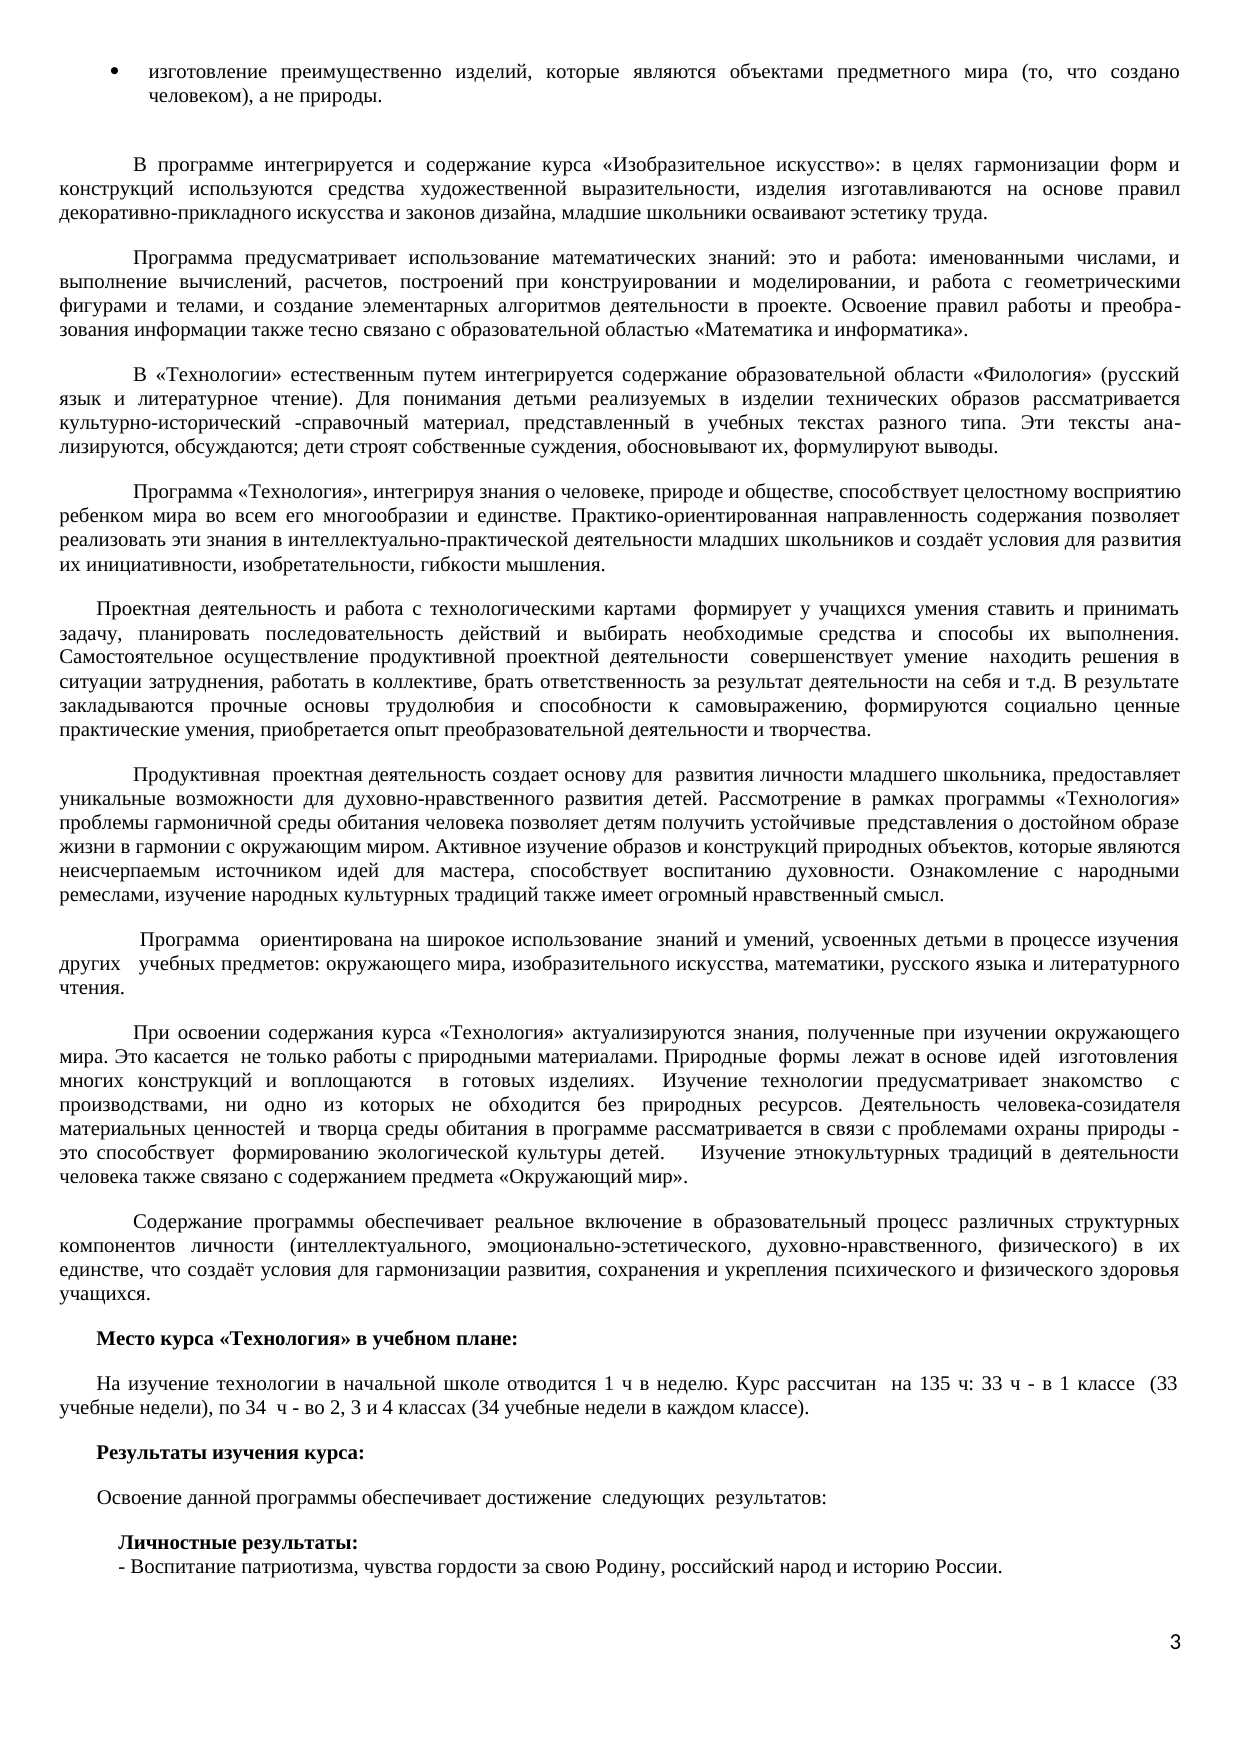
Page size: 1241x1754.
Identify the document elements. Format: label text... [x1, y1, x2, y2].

text Место курса «Технология» в учебном плане: [59, 1326, 1181, 1350]
text Программа «Технология», интегрируя знания о человеке, природе и обществе, способствует целостному восприятию ребенком мира во всем его многообразии и единстве. Практико-ориентированная направленность содержания позволяет реализовать эти знания в интеллектуально-практической деятельности младших школьников и создаёт условия для развития их инициативности, изобретательности, гибкости мышления. [59, 479, 1181, 576]
text Содержание программы обеспечивает реальное включение в образовательный процесс различных структурных компонентов личности (интеллектуального, эмоционально-эстетического, духовно-нравственного, физического) в их единстве, что создаёт условия для гармонизации развития, сохранения и укрепления психического и физического здоровья учащихся. [59, 1209, 1181, 1305]
text Программа предусматривает использование математических знаний: это и работа: именованными числами, и выполнение вычислений, расчетов, построений при конструировании и моделировании, и работа с геометрическими фигурами и телами, и создание элементарных алгоритмов деятельности в проекте. Освоение правил работы и преобразования информации также тесно связано с образовательной областью «Математика и информатика». [59, 245, 1181, 341]
text - Воспитание патриотизма, чувства гордости за свою Родину, российский народ и историю России. [59, 1554, 1181, 1578]
text Проектная деятельность и работа с технологическими картами формирует у учащихся умения ставить и принимать задачу, планировать последовательность действий и выбирать необходимые средства и способы их выполнения. Самостоятельное осуществление продуктивной проектной деятельности совершенствует умение находить решения в ситуации затруднения, работать в коллективе, брать ответственность за результат деятельности на себя и т.д. В результате закладываются прочные основы трудолюбия и способности к самовыражению, формируются социально ценные практические умения, приобретается опыт преобразовательной деятельности и творчества. [59, 596, 1181, 741]
text Личностные результаты: [59, 1530, 1181, 1554]
list изготовление преимущественно изделий, которые являются объектами предметного мира (то, что создано человеком), а не природы. [111, 59, 1181, 107]
text Освоение данной программы обеспечивает достижение следующих результатов: [59, 1485, 1181, 1509]
text Программа ориентирована на широкое использование знаний и умений, усвоенных детьми в процессе изучения других учебных предметов: окружающего мира, изобразительного искусства, математики, русского языка и литературного чтения. [59, 927, 1181, 999]
text Продуктивная проектная деятельность создает основу для развития личности младшего школьника, предоставляет уникальные возможности для духовно-нравственного развития детей. Рассмотрение в рамках программы «Технология» проблемы гармоничной среды обитания человека позволяет детям получить устойчивые представления о достойном образе жизни в гармонии с окружающим миром. Активное изучение образов и конструкций природных объектов, которые являются неисчерпаемым источником идей для мастера, способствует воспитанию духовности. Ознакомление с народными ремеслами, изучение народных культурных традиций также имеет огромный нравственный смысл. [59, 762, 1181, 906]
text При освоении содержания курса «Технология» актуализируются знания, полученные при изучении окружающего мира. Это касается не только работы с природными материалами. Природные формы лежат в основе идей изготовления многих конструкций и воплощаются в готовых изделиях. Изучение технологии предусматривает знакомство с производствами, ни одно из которых не обходится без природных ресурсов. Деятельность человека-созидателя материальных ценностей и творца среды обитания в программе рассматривается в связи с проблемами охраны природы - это способствует формированию экологической культуры детей. Изучение этнокультурных традиций в деятельности человека также связано с содержанием предмета «Окружающий мир». [59, 1020, 1181, 1188]
text На изучение технологии в начальной школе отводится 1 ч в неделю. Курс рассчитан на 135 ч: 33 ч - в 1 классе (33 учебные недели), по 34 ч - во 2, 3 и 4 классах (34 учебные недели в каждом классе). [59, 1371, 1181, 1419]
text В программе интегрируется и содержание курса «Изобразительное искусство»: в целях гармонизации форм и конструкций используются средства художественной выразительности, изделия изготавливаются на основе правил декоративно-прикладного искусства и законов дизайна, младшие школьники осваивают эстетику труда. [59, 152, 1181, 224]
text Результаты изучения курса: [59, 1440, 1181, 1464]
text В «Технологии» естественным путем интегрируется содержание образовательной области «Филология» (русский язык и литературное чтение). Для понимания детьми реализуемых в изделии технических образов рассматривается культурно-исторический -справочный материал, представленный в учебных текстах разного типа. Эти тексты анализируются, обсуждаются; дети строят собственные суждения, обосновывают их, формулируют выводы. [59, 362, 1181, 458]
